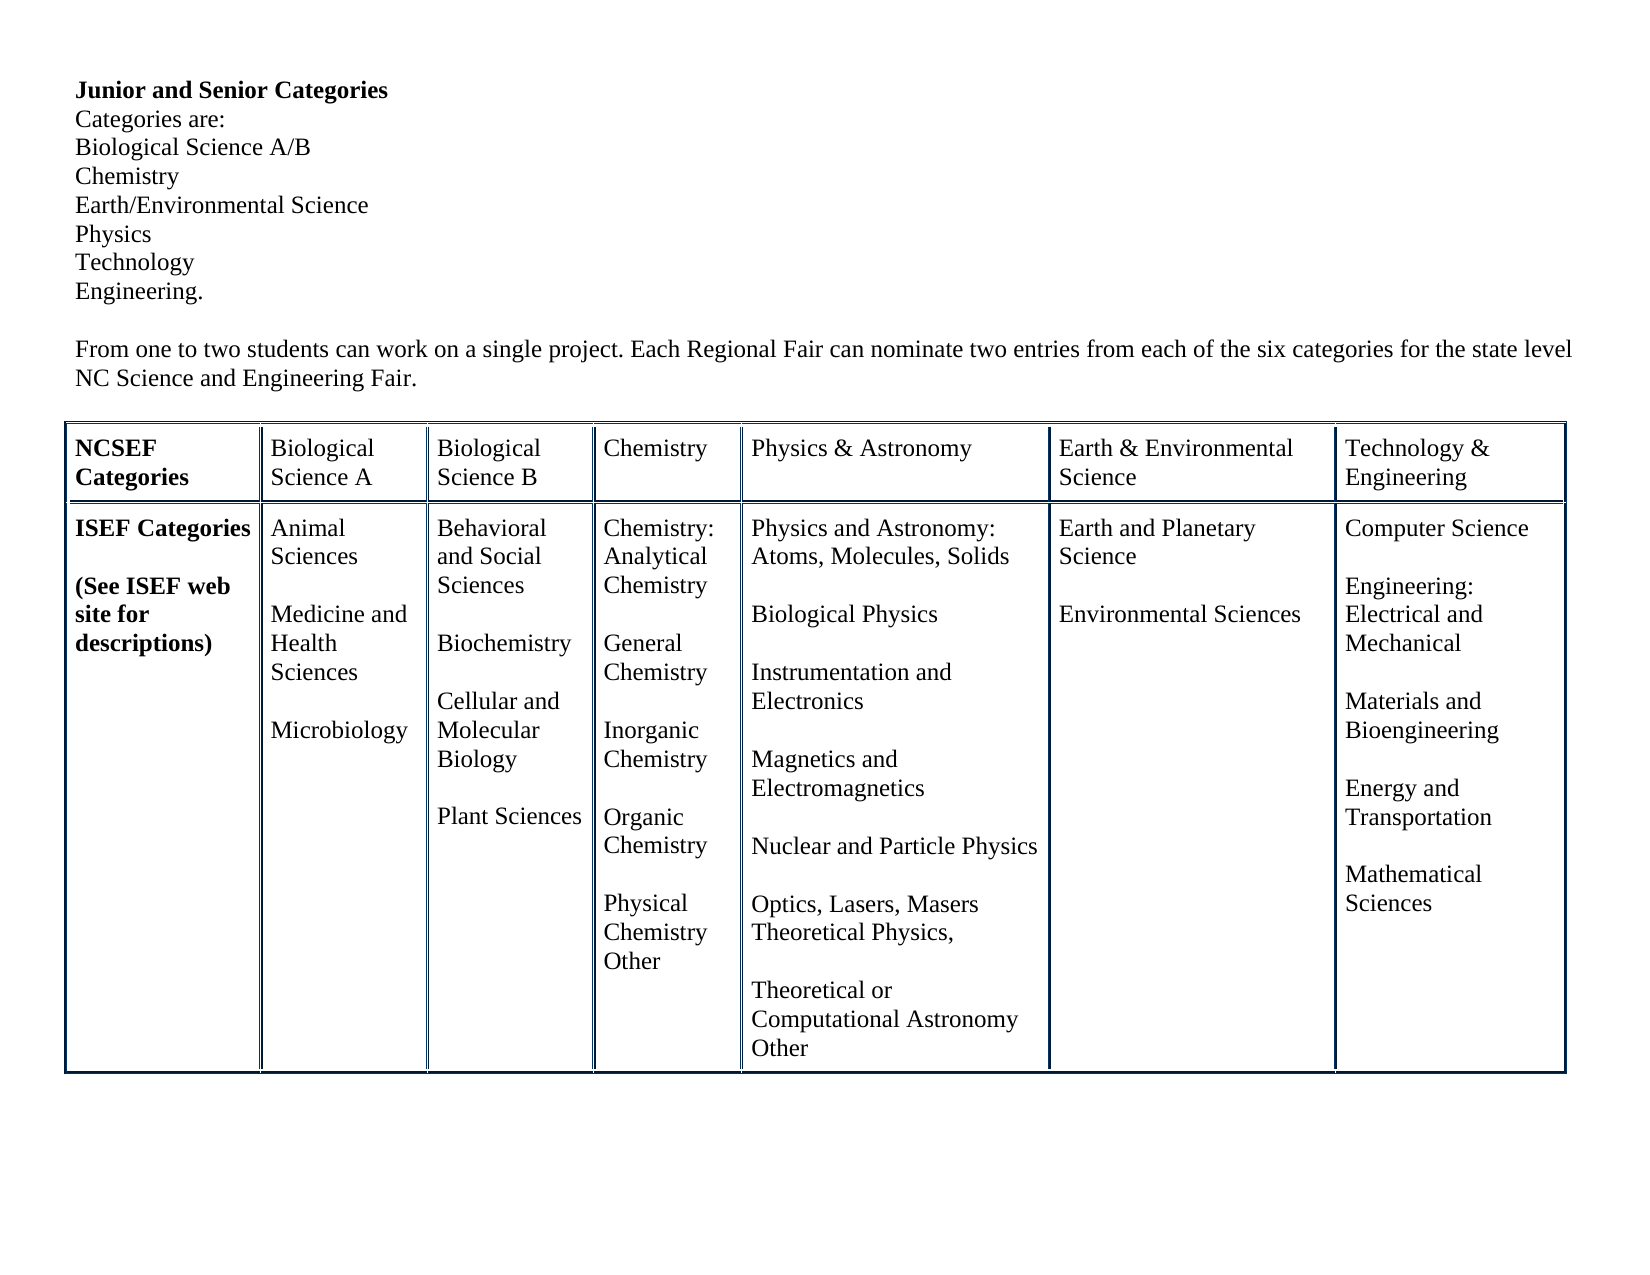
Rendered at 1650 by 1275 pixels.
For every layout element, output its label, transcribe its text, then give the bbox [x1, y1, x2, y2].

table_header Biological Science A [261, 424, 427, 500]
table_header Physics & Astronomy [742, 424, 1049, 500]
table_cell Earth and Planetary Science Environmental Sciences [1049, 504, 1335, 1071]
table_cell Animal Sciences Medicine and Health Sciences Microbiology [261, 504, 427, 1071]
table_cell Physics and Astronomy: Atoms, Molecules, Solids Biological Physics Instrumentation and Electronics Magnetics and Electromagnetics Nuclear and Particle Physics Optics, Lasers, Masers Theoretical Physics, Theoretical or Computational Astronomy Other [742, 504, 1049, 1071]
table_cell Chemistry: Analytical Chemistry General Chemistry Inorganic Chemistry Organic Chemistry Physical Chemistry Other [594, 504, 742, 1071]
text From one to two students can work on a single project. Each Regional Fair can nominate two entries from each of the six categories for the state level NC Science and Engineering Fair. [75, 334, 1575, 392]
table_cell ISEF Categories (See ISEF web site for descriptions) [67, 500, 261, 1071]
table_header Biological Science B [428, 422, 594, 500]
text Junior and Senior Categories Categories are: Biological Science A/B Chemistry Earth/Environmental Science Physics Technology Engineering. [75, 75, 1575, 305]
table_header Chemistry [594, 424, 742, 500]
table_cell Behavioral and Social Sciences Biochemistry Cellular and Molecular Biology Plant Sciences [428, 500, 594, 1071]
table_header NCSEF Categories [66, 422, 261, 500]
table_header Earth & Environmental Science [1049, 424, 1335, 500]
table_header Technology & Engineering [1335, 424, 1564, 500]
table_cell Computer Science Engineering: Electrical and Mechanical Materials and Bioengineering Energy and Transportation Mathematical Sciences [1335, 500, 1565, 1071]
